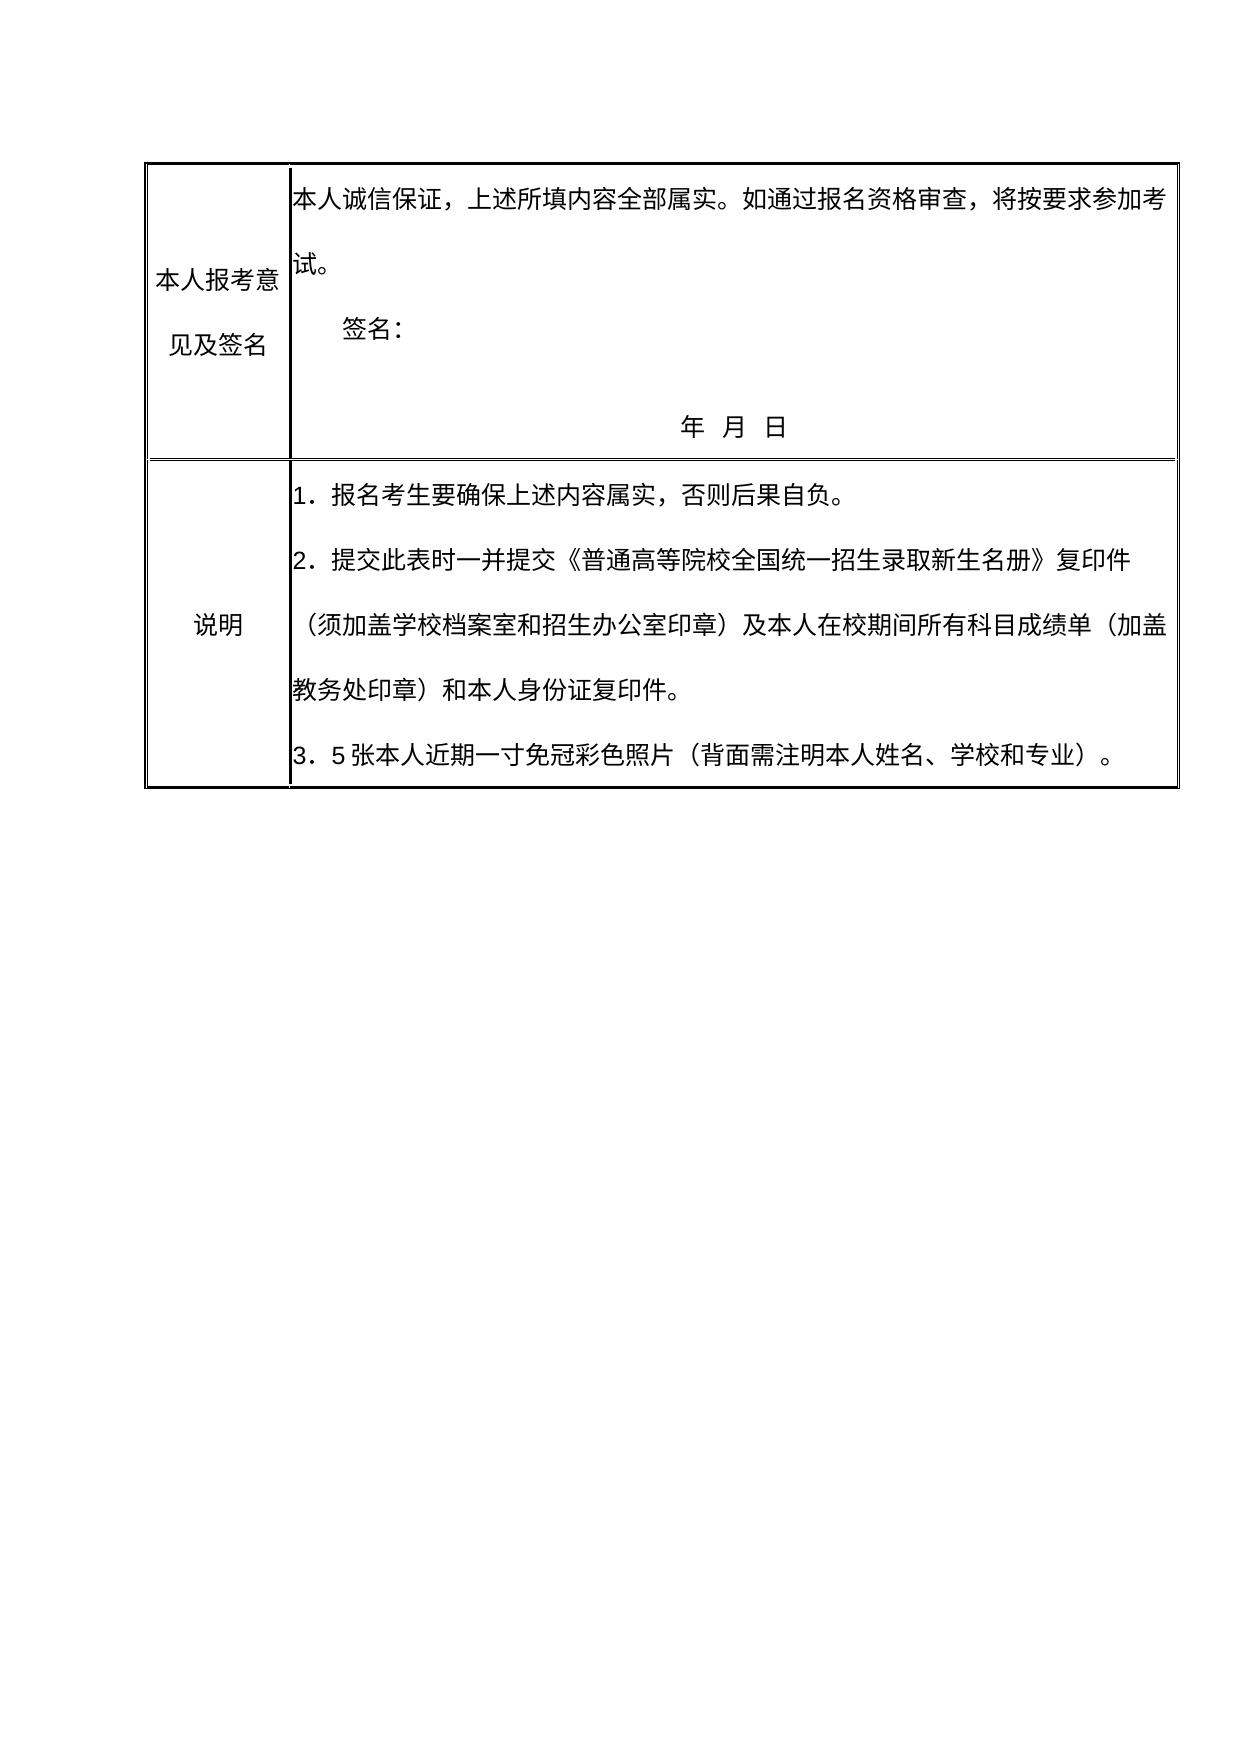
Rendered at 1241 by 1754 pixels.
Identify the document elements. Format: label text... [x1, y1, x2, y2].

table_cell 1．报名考生要确保上述内容属实，否则后果自负。 2．提交此表时一并提交《普通高等院校全国统一招生录取新生名册》复印件（须加盖学校档案室和招生办公室印章）及本人在校期间所有科目成绩单（加盖教务处印章）和本人身份证复印件。 3．5张本人近期一寸免冠彩色照片（背面需注明本人姓名、学校和专业）。 [290, 458, 1178, 786]
table_cell 本人诚信保证，上述所填内容全部属实。如通过报名资格审查，将按要求参加考试。 签名： 年 月 日 [290, 165, 1177, 458]
table_cell 说明 [146, 458, 290, 786]
table_cell 本人报考意见及签名 [148, 164, 290, 458]
